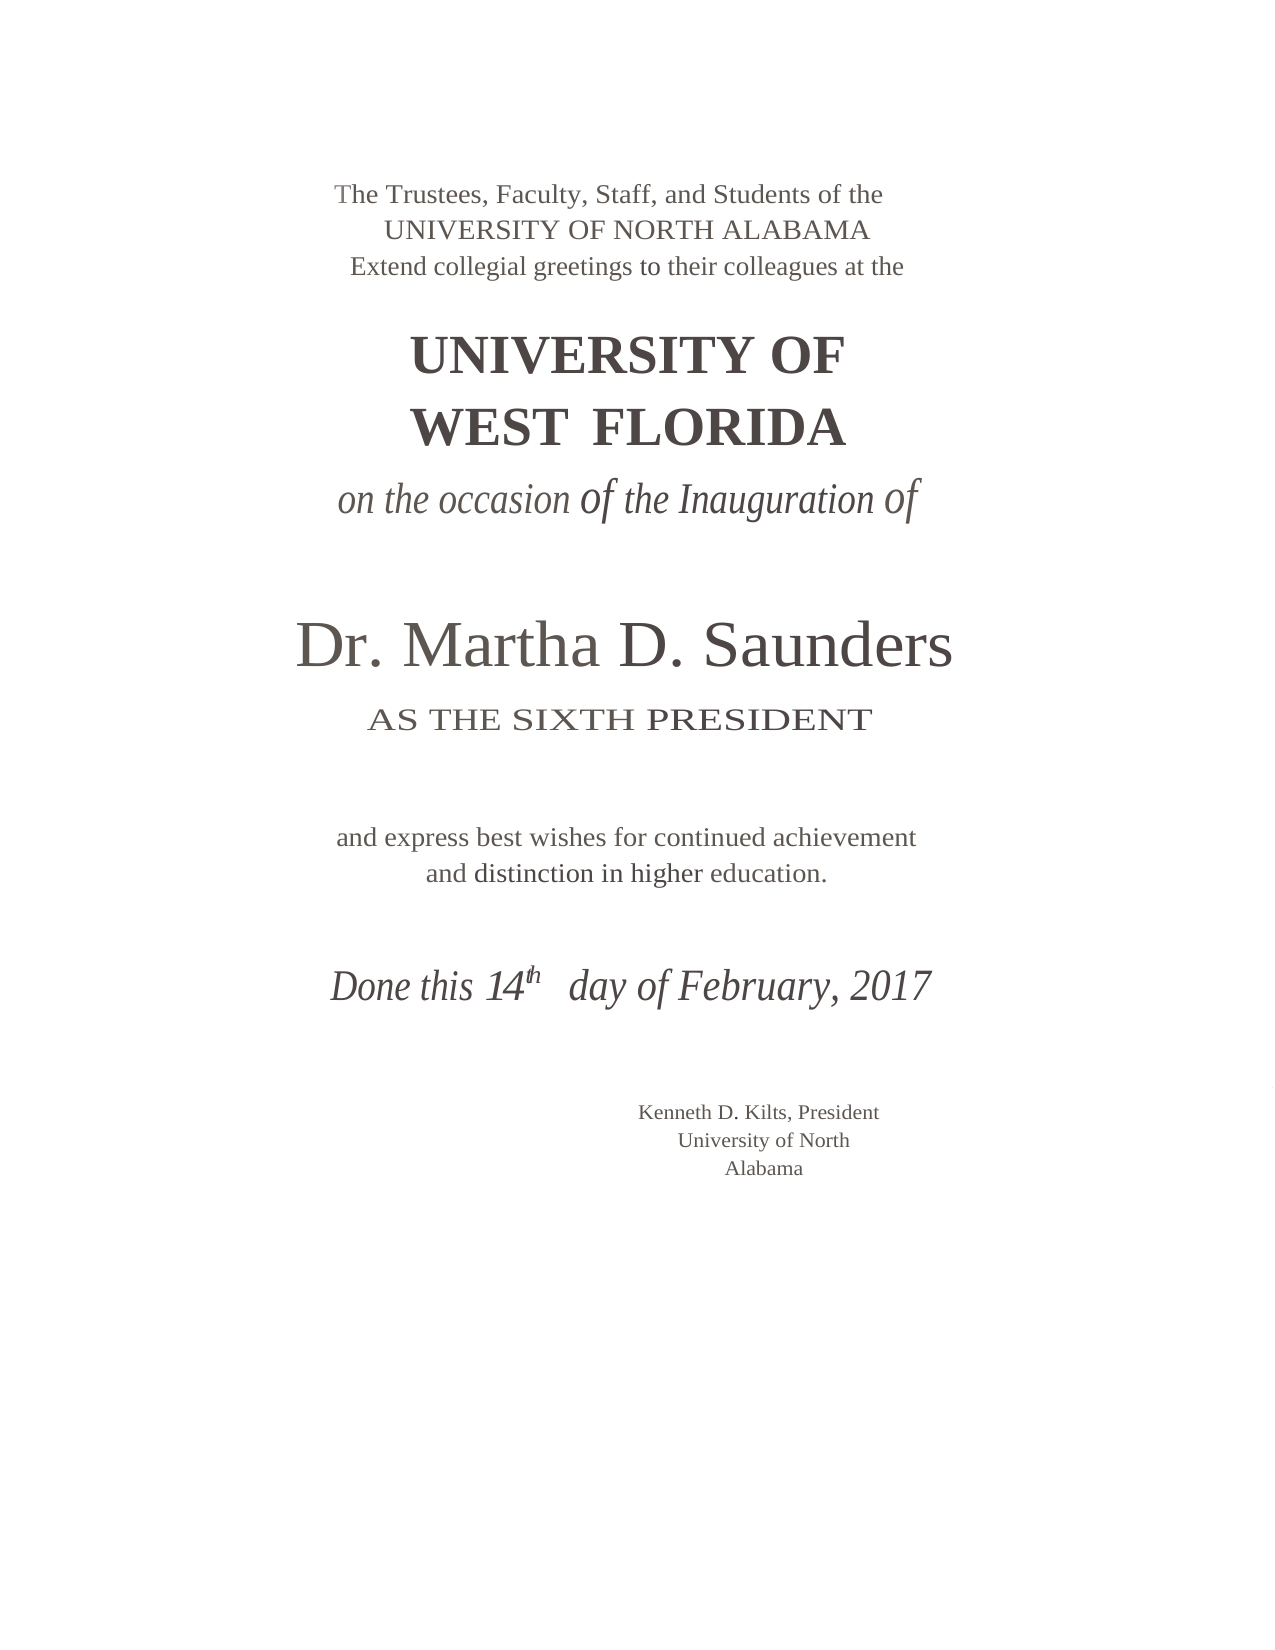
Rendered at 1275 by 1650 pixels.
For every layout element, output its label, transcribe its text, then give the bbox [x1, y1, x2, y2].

text UNIVERSITY OF WEST FLORIDA [334, 322, 921, 457]
text Kenneth D. Kilts, President University of North Alabama [622, 1100, 895, 1179]
text and express best wishes for continued achievement and distinction in higher education. [334, 821, 919, 888]
text AS THE SIXTH PRESIDENT [139, 701, 1100, 737]
text UNIVERSITY OF NORTH ALABAMA [334, 213, 921, 246]
text on the occasion of the Inauguration of [139, 466, 1119, 524]
text The Trustees, Faculty, Staff, and Students of the [334, 178, 919, 209]
text Extend collegial greetings to their colleagues at the [334, 250, 920, 281]
text Dr. Martha D. Saunders [139, 605, 1110, 680]
text Done this 14th day of February, 2017 [139, 959, 1126, 1010]
